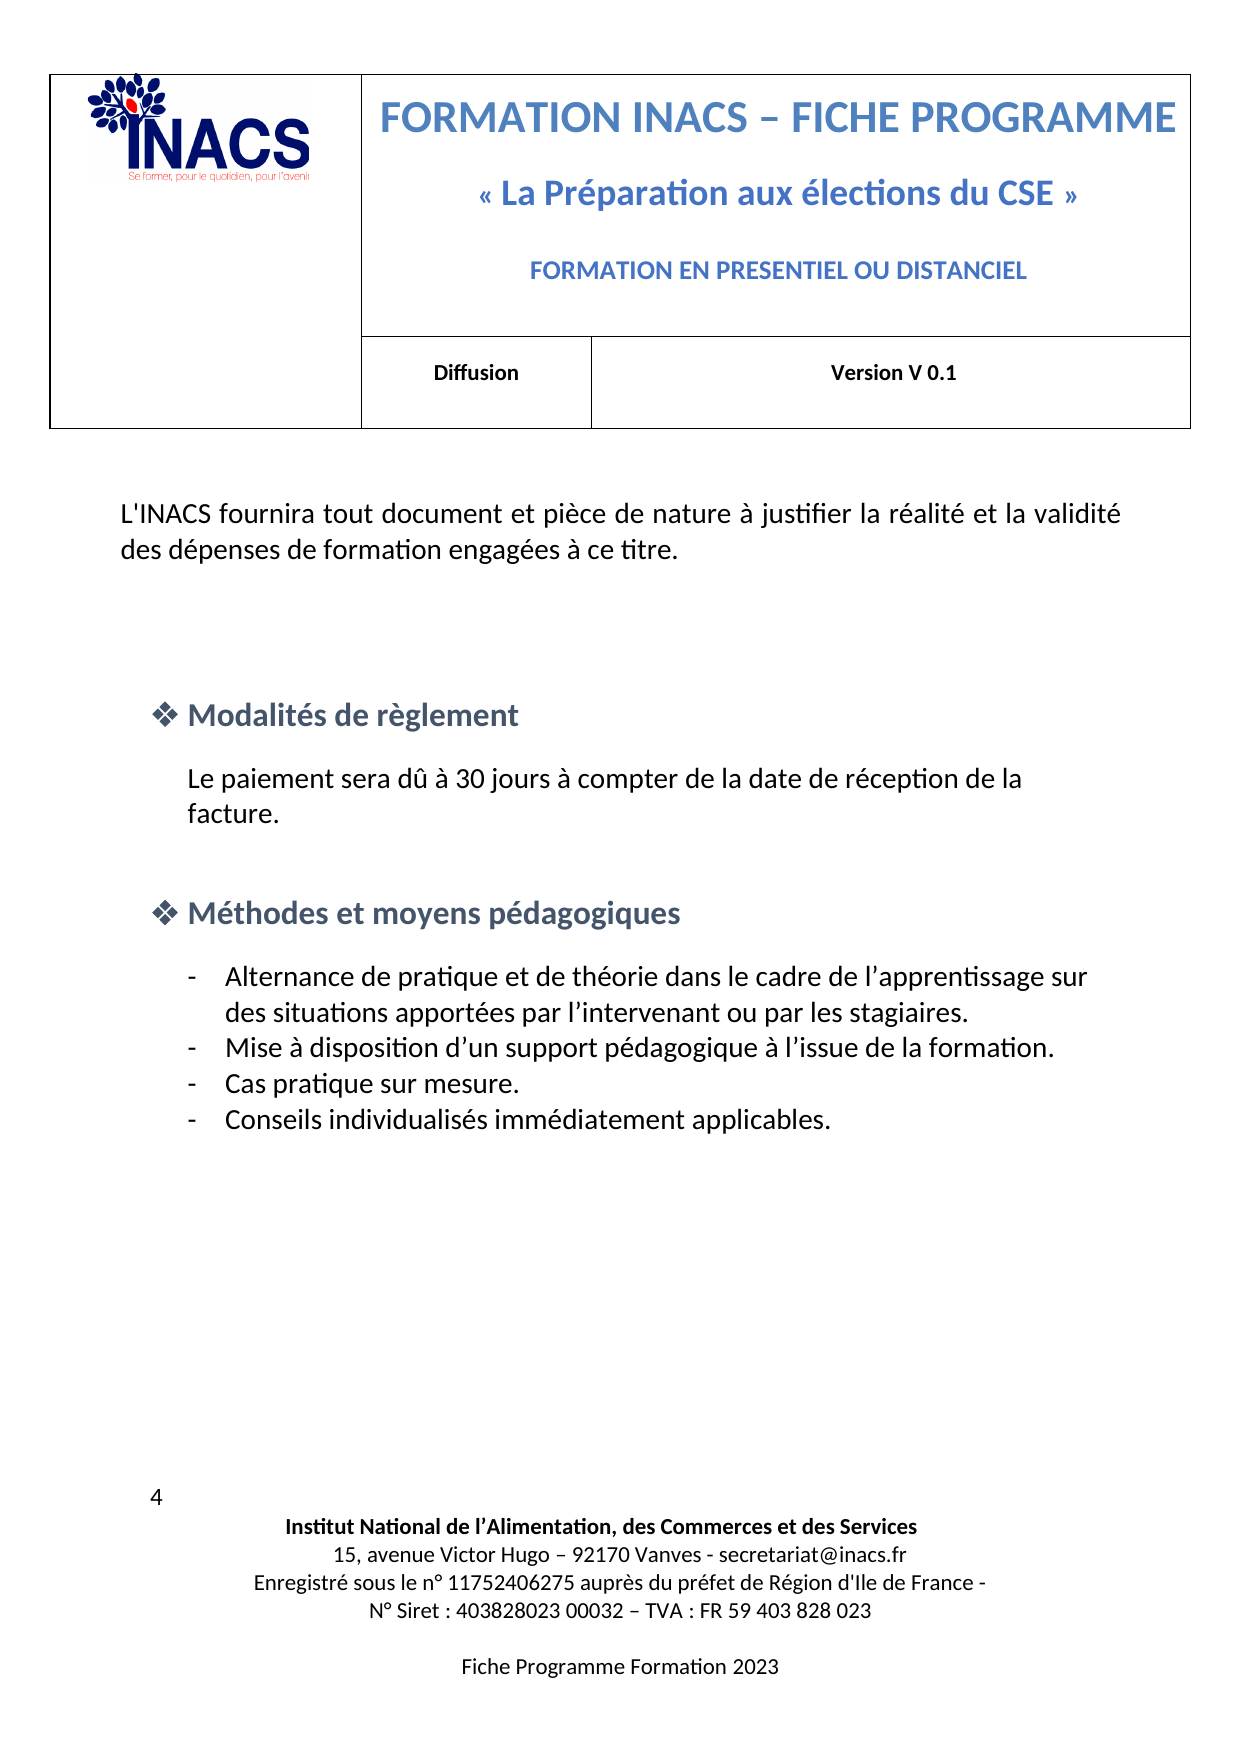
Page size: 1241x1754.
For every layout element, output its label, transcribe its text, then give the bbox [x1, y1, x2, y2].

list Mise à disposition d’un support pédagogique à l’issue de la formation. [187, 1029, 1090, 1065]
picture [87, 75, 309, 185]
list Modalités de règlement [150, 694, 1090, 734]
text Le paiement sera dû à 30 jours à compter de la date de réception de la facture. [187, 760, 1090, 831]
list Alternance de pratique et de théorie dans le cadre de l’apprentissage sur des situations apportées par l’intervenant ou par les stagiaires. [187, 958, 1090, 1029]
text L'INACS fournira tout document et pièce de nature à justifier la réalité et la validité des dépenses de formation engagées à ce titre. [120, 495, 1123, 567]
list Conseils individualisés immédiatement applicables. [187, 1101, 1090, 1136]
list Cas pratique sur mesure. [187, 1065, 1090, 1101]
list Méthodes et moyens pédagogiques [150, 892, 1090, 933]
